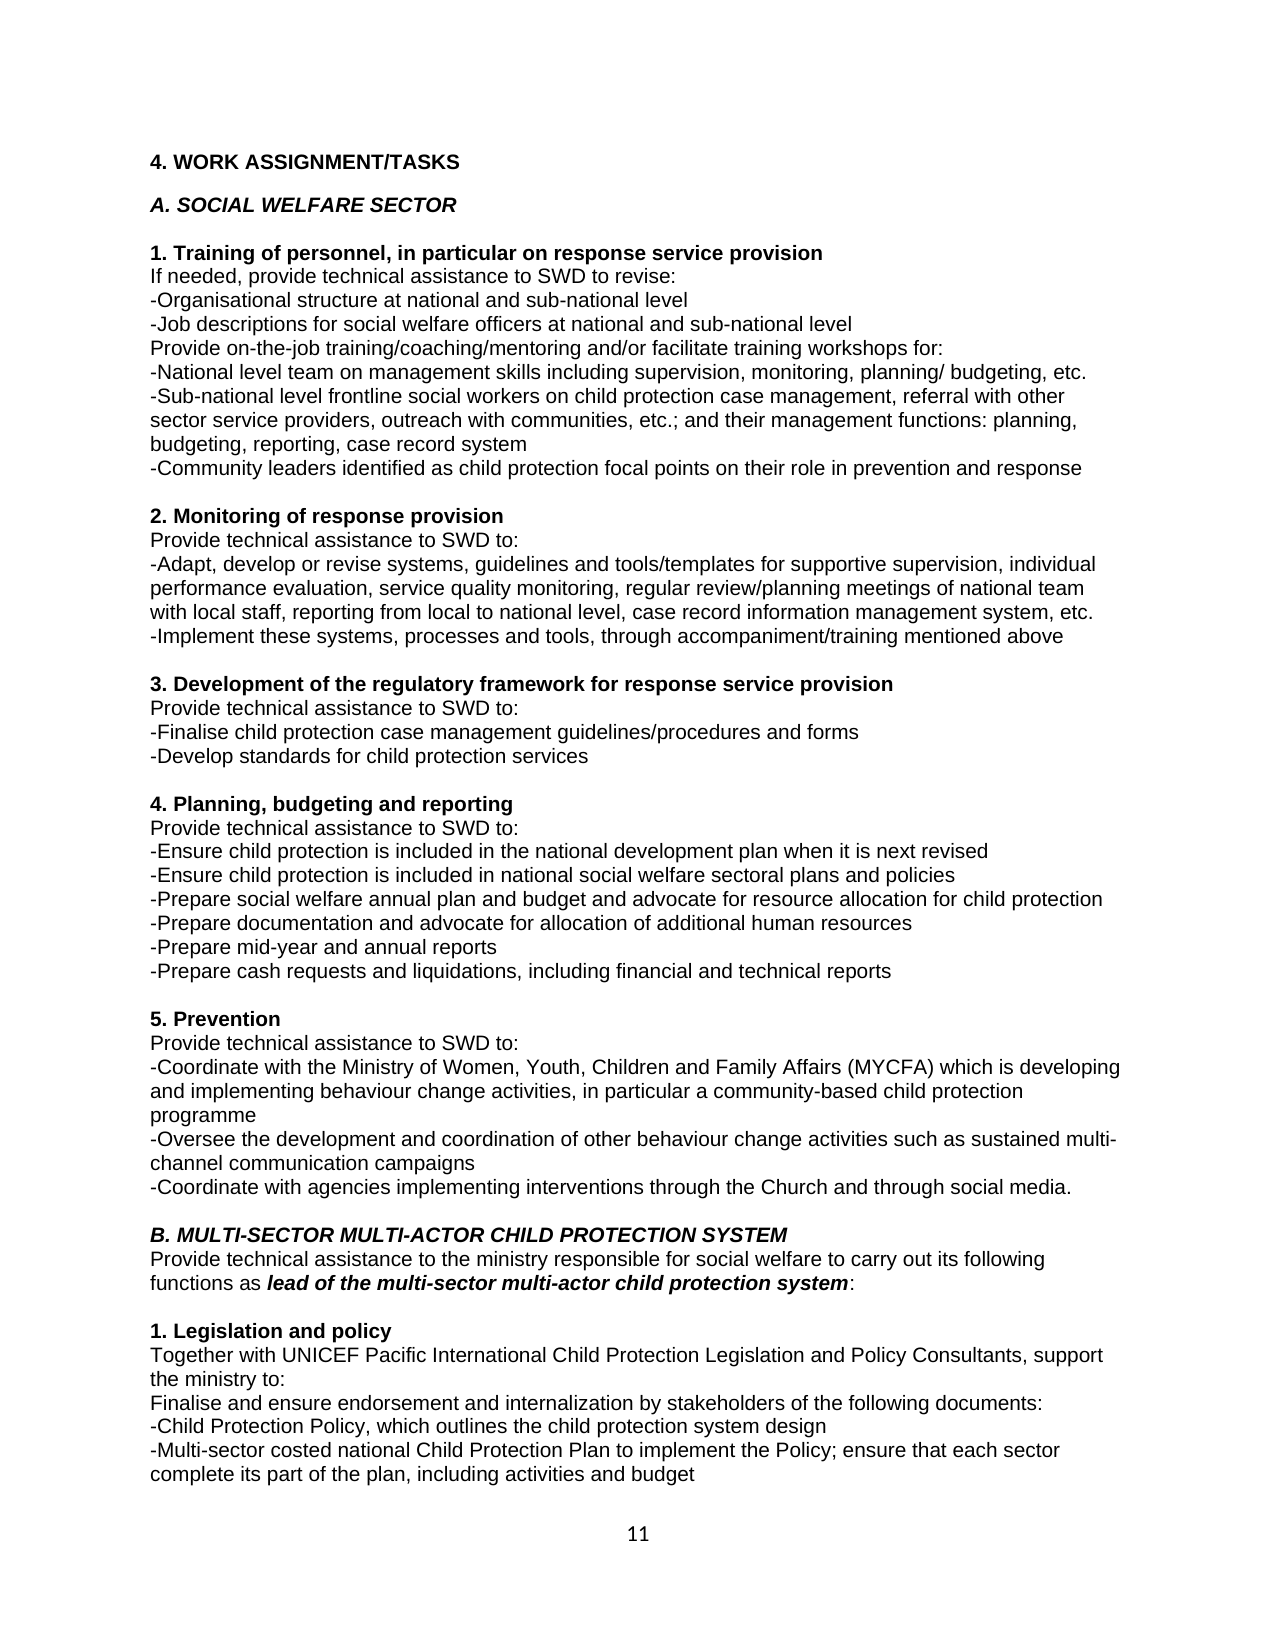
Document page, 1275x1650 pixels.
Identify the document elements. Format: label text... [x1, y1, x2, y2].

text -Implement these systems, processes and tools, through accompaniment/training mentioned above [150, 624, 1125, 648]
text If needed, provide technical assistance to SWD to revise: [150, 264, 1125, 288]
text Provide technical assistance to SWD to: [150, 815, 1125, 839]
text -Adapt, develop or revise systems, guidelines and tools/templates for supportive supervision, individual performance evaluation, service quality monitoring, regular review/planning meetings of national team with local staff, reporting from local to national level, case record information management system, etc. [150, 552, 1125, 624]
text -Develop standards for child protection services [150, 743, 1125, 767]
text Provide on-the-job training/coaching/mentoring and/or facilitate training workshops for: [150, 336, 1125, 360]
text -Community leaders identified as child protection focal points on their role in prevention and response [150, 456, 1125, 480]
text -National level team on management skills including supervision, monitoring, planning/ budgeting, etc. [150, 360, 1125, 384]
text -Child Protection Policy, which outlines the child protection system design [150, 1414, 1125, 1438]
text -Job descriptions for social welfare officers at national and sub-national level [150, 312, 1125, 336]
text B. MULTI-SECTOR MULTI-ACTOR CHILD PROTECTION SYSTEM [150, 1223, 1125, 1247]
text 5. Prevention [150, 1007, 1125, 1031]
text -Prepare social welfare annual plan and budget and advocate for resource allocation for child protection [150, 887, 1125, 911]
text Provide technical assistance to SWD to: [150, 528, 1125, 552]
text Provide technical assistance to the ministry responsible for social welfare to carry out its following functions as lead of the multi-sector multi-actor child protection system: [150, 1247, 1125, 1294]
text -Prepare mid-year and annual reports [150, 935, 1125, 959]
text 2. Monitoring of response provision [150, 504, 1125, 528]
text Provide technical assistance to SWD to: [150, 696, 1125, 719]
text 4. WORK ASSIGNMENT/TASKS [150, 150, 1125, 174]
text Finalise and ensure endorsement and internalization by stakeholders of the following documents: [150, 1390, 1125, 1414]
text Provide technical assistance to SWD to: [150, 1031, 1125, 1055]
text -Prepare documentation and advocate for allocation of additional human resources [150, 911, 1125, 935]
text -Coordinate with the Ministry of Women, Youth, Children and Family Affairs (MYCFA) which is developing and implementing behaviour change activities, in particular a community-based child protection programme [150, 1055, 1125, 1127]
text -Multi-sector costed national Child Protection Plan to implement the Policy; ensure that each sector complete its part of the plan, including activities and budget [150, 1438, 1125, 1486]
text -Finalise child protection case management guidelines/procedures and forms [150, 719, 1125, 743]
text Together with UNICEF Pacific International Child Protection Legislation and Policy Consultants, support the ministry to: [150, 1342, 1125, 1390]
text -Coordinate with agencies implementing interventions through the Church and through social media. [150, 1175, 1125, 1199]
text A. SOCIAL WELFARE SECTOR [150, 192, 1125, 216]
text -Organisational structure at national and sub-national level [150, 288, 1125, 312]
text 1. Training of personnel, in particular on response service provision [150, 240, 1125, 264]
text 1. Legislation and policy [150, 1318, 1125, 1342]
text -Oversee the development and coordination of other behaviour change activities such as sustained multi-channel communication campaigns [150, 1127, 1125, 1175]
text 4. Planning, budgeting and reporting [150, 791, 1125, 815]
text -Prepare cash requests and liquidations, including financial and technical reports [150, 959, 1125, 983]
text -Ensure child protection is included in national social welfare sectoral plans and policies [150, 863, 1125, 887]
text -Sub-national level frontline social workers on child protection case management, referral with other sector service providers, outreach with communities, etc.; and their management functions: planning, budgeting, reporting, case record system [150, 384, 1125, 456]
text -Ensure child protection is included in the national development plan when it is next revised [150, 839, 1125, 863]
text 3. Development of the regulatory framework for response service provision [150, 672, 1125, 696]
